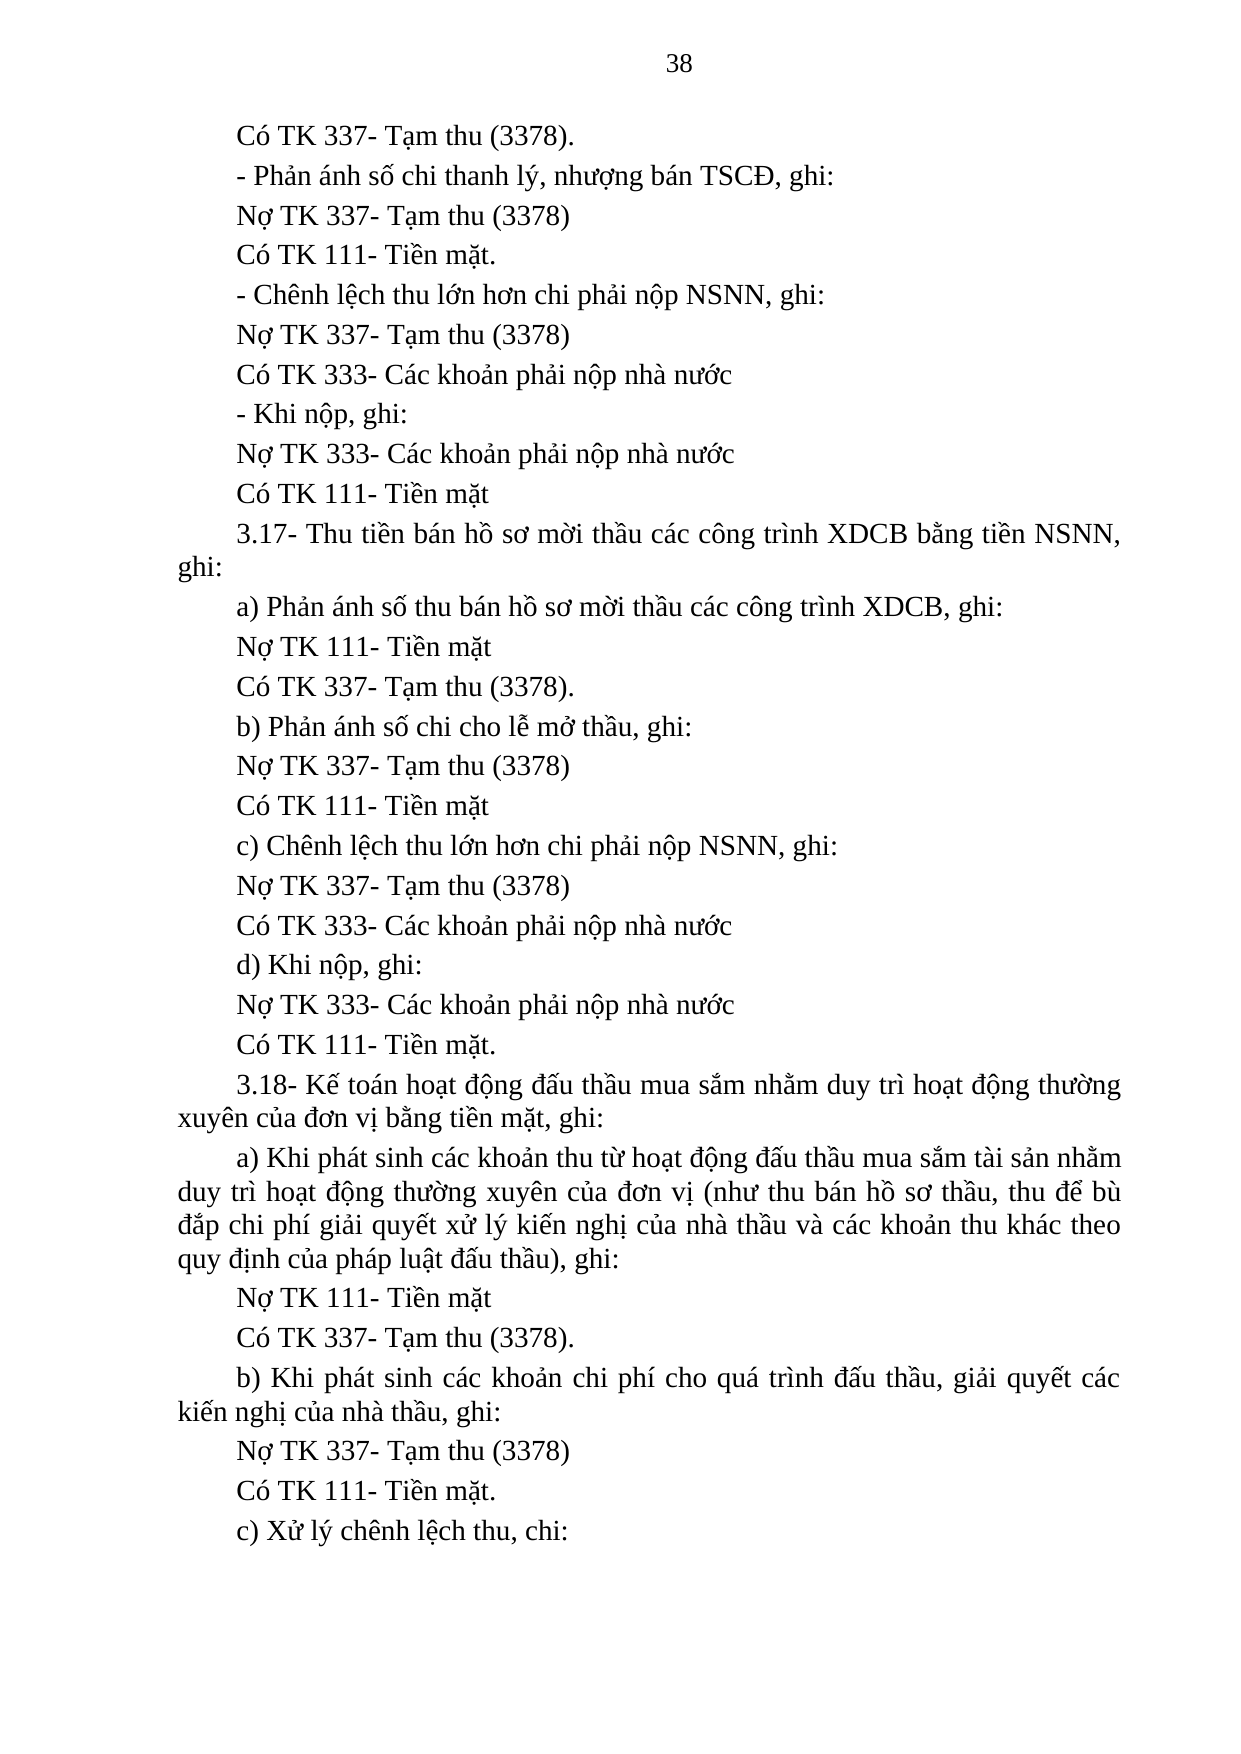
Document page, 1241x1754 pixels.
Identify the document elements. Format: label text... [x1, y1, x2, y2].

text Có TK 333- Các khoản phải nộp nhà nước [177, 357, 1122, 390]
text Nợ TK 337- Tạm thu (3378) [177, 198, 1122, 231]
text Nợ TK 111- Tiền mặt [177, 1281, 1122, 1314]
text Nợ TK 337- Tạm thu (3378) [177, 317, 1122, 351]
text c) Xử lý chênh lệch thu, chi: [177, 1513, 1122, 1547]
text Có TK 111- Tiền mặt [177, 476, 1122, 510]
text a) Khi phát sinh các khoản thu từ hoạt động đấu thầu mua sắm tài sản nhằm duy trì hoạt động thường xuyên của đơn vị (như thu bán hồ sơ thầu, thu để bù đắp chi phí giải quyết xử lý kiến nghị của nhà thầu và các khoản thu khác theo quy định của pháp luật đấu thầu), ghi: [177, 1140, 1122, 1274]
text Nợ TK 333- Các khoản phải nộp nhà nước [177, 436, 1122, 470]
text Có TK 111- Tiền mặt. [177, 1473, 1122, 1507]
text Nợ TK 333- Các khoản phải nộp nhà nước [177, 987, 1122, 1021]
text - Khi nộp, ghi: [177, 397, 1122, 430]
text Nợ TK 111- Tiền mặt [177, 629, 1122, 663]
text 3.17- Thu tiền bán hồ sơ mời thầu các công trình XDCB bằng tiền NSNN, ghi: [177, 516, 1122, 583]
text Có TK 111- Tiền mặt. [177, 237, 1122, 271]
text Có TK 111- Tiền mặt. [177, 1027, 1122, 1061]
text - Chênh lệch thu lớn hơn chi phải nộp NSNN, ghi: [177, 277, 1122, 311]
text - Phản ánh số chi thanh lý, nhượng bán TSCĐ, ghi: [177, 158, 1122, 191]
text Có TK 337- Tạm thu (3378). [177, 1320, 1122, 1354]
text Nợ TK 337- Tạm thu (3378) [177, 868, 1122, 901]
text c) Chênh lệch thu lớn hơn chi phải nộp NSNN, ghi: [177, 828, 1122, 862]
text Nợ TK 337- Tạm thu (3378) [177, 1433, 1122, 1467]
text d) Khi nộp, ghi: [177, 947, 1122, 981]
text 3.18- Kế toán hoạt động đấu thầu mua sắm nhằm duy trì hoạt động thường xuyên của đơn vị bằng tiền mặt, ghi: [177, 1067, 1122, 1134]
text a) Phản ánh số thu bán hồ sơ mời thầu các công trình XDCB, ghi: [177, 589, 1122, 623]
text Có TK 333- Các khoản phải nộp nhà nước [177, 908, 1122, 941]
text b) Khi phát sinh các khoản chi phí cho quá trình đấu thầu, giải quyết các kiến nghị của nhà thầu, ghi: [177, 1360, 1122, 1427]
text Có TK 111- Tiền mặt [177, 788, 1122, 822]
text Có TK 337- Tạm thu (3378). [177, 669, 1122, 702]
text Nợ TK 337- Tạm thu (3378) [177, 748, 1122, 782]
text b) Phản ánh số chi cho lễ mở thầu, ghi: [177, 709, 1122, 742]
text Có TK 337- Tạm thu (3378). [177, 118, 1122, 152]
